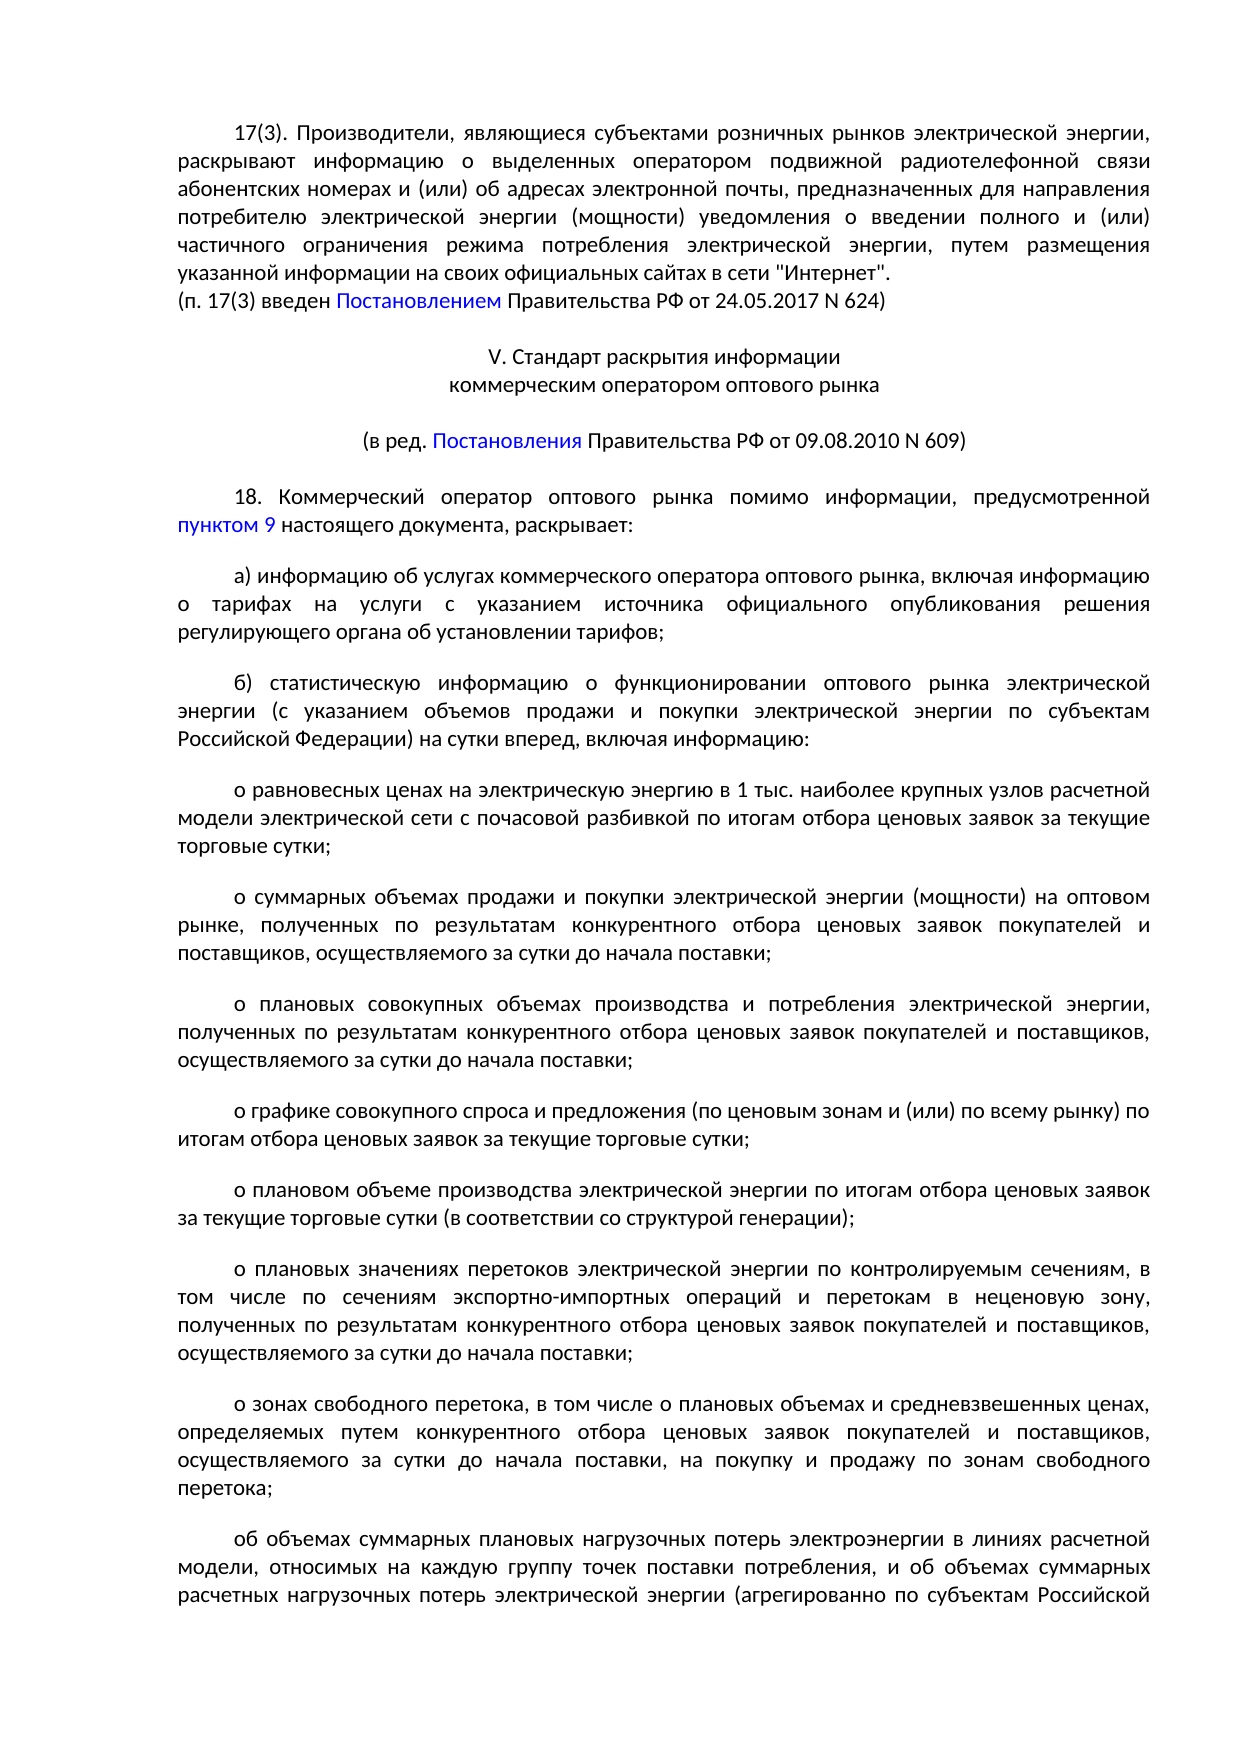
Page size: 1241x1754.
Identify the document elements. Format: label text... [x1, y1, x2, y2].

text о зонах свободного перетока, в том числе о плановых объемах и средневзвешенных ценах, определяемых путем конкурентного отбора ценовых заявок покупателей и поставщиков, осуществляемого за сутки до начала поставки, на покупку и продажу по зонам свободного перетока; [177, 1389, 1152, 1501]
text о суммарных объемах продажи и покупки электрической энергии (мощности) на оптовом рынке, полученных по результатам конкурентного отбора ценовых заявок покупателей и поставщиков, осуществляемого за сутки до начала поставки; [177, 882, 1152, 966]
text (в ред. Постановления Правительства РФ от 09.08.2010 N 609) [177, 426, 1152, 454]
text о плановом объеме производства электрической энергии по итогам отбора ценовых заявок за текущие торговые сутки (в соответствии со структурой генерации); [177, 1175, 1152, 1231]
text а) информацию об услугах коммерческого оператора оптового рынка, включая информацию о тарифах на услуги с указанием источника официального опубликования решения регулирующего органа об установлении тарифов; [177, 561, 1152, 645]
text коммерческим оператором оптового рынка [177, 370, 1152, 398]
text о графике совокупного спроса и предложения (по ценовым зонам и (или) по всему рынку) по итогам отбора ценовых заявок за текущие торговые сутки; [177, 1096, 1152, 1152]
text V. Стандарт раскрытия информации [177, 342, 1152, 370]
text 17(3). Производители, являющиеся субъектами розничных рынков электрической энергии, раскрывают информацию о выделенных оператором подвижной радиотелефонной связи абонентских номерах и (или) об адресах электронной почты, предназначенных для направления потребителю электрической энергии (мощности) уведомления о введении полного и (или) частичного ограничения режима потребления электрической энергии, путем размещения указанной информации на своих официальных сайтах в сети "Интернет". [177, 118, 1152, 286]
text о плановых значениях перетоков электрической энергии по контролируемым сечениям, в том числе по сечениям экспортно-импортных операций и перетокам в неценовую зону, полученных по результатам конкурентного отбора ценовых заявок покупателей и поставщиков, осуществляемого за сутки до начала поставки; [177, 1254, 1152, 1366]
text о плановых совокупных объемах производства и потребления электрической энергии, полученных по результатам конкурентного отбора ценовых заявок покупателей и поставщиков, осуществляемого за сутки до начала поставки; [177, 989, 1152, 1073]
text 18. Коммерческий оператор оптового рынка помимо информации, предусмотренной пунктом 9 настоящего документа, раскрывает: [177, 482, 1152, 538]
text о равновесных ценах на электрическую энергию в 1 тыс. наиболее крупных узлов расчетной модели электрической сети с почасовой разбивкой по итогам отбора ценовых заявок за текущие торговые сутки; [177, 775, 1152, 859]
text (п. 17(3) введен Постановлением Правительства РФ от 24.05.2017 N 624) [177, 286, 1152, 314]
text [177, 1524, 1152, 1608]
text б) статистическую информацию о функционировании оптового рынка электрической энергии (с указанием объемов продажи и покупки электрической энергии по субъектам Российской Федерации) на сутки вперед, включая информацию: [177, 668, 1152, 752]
